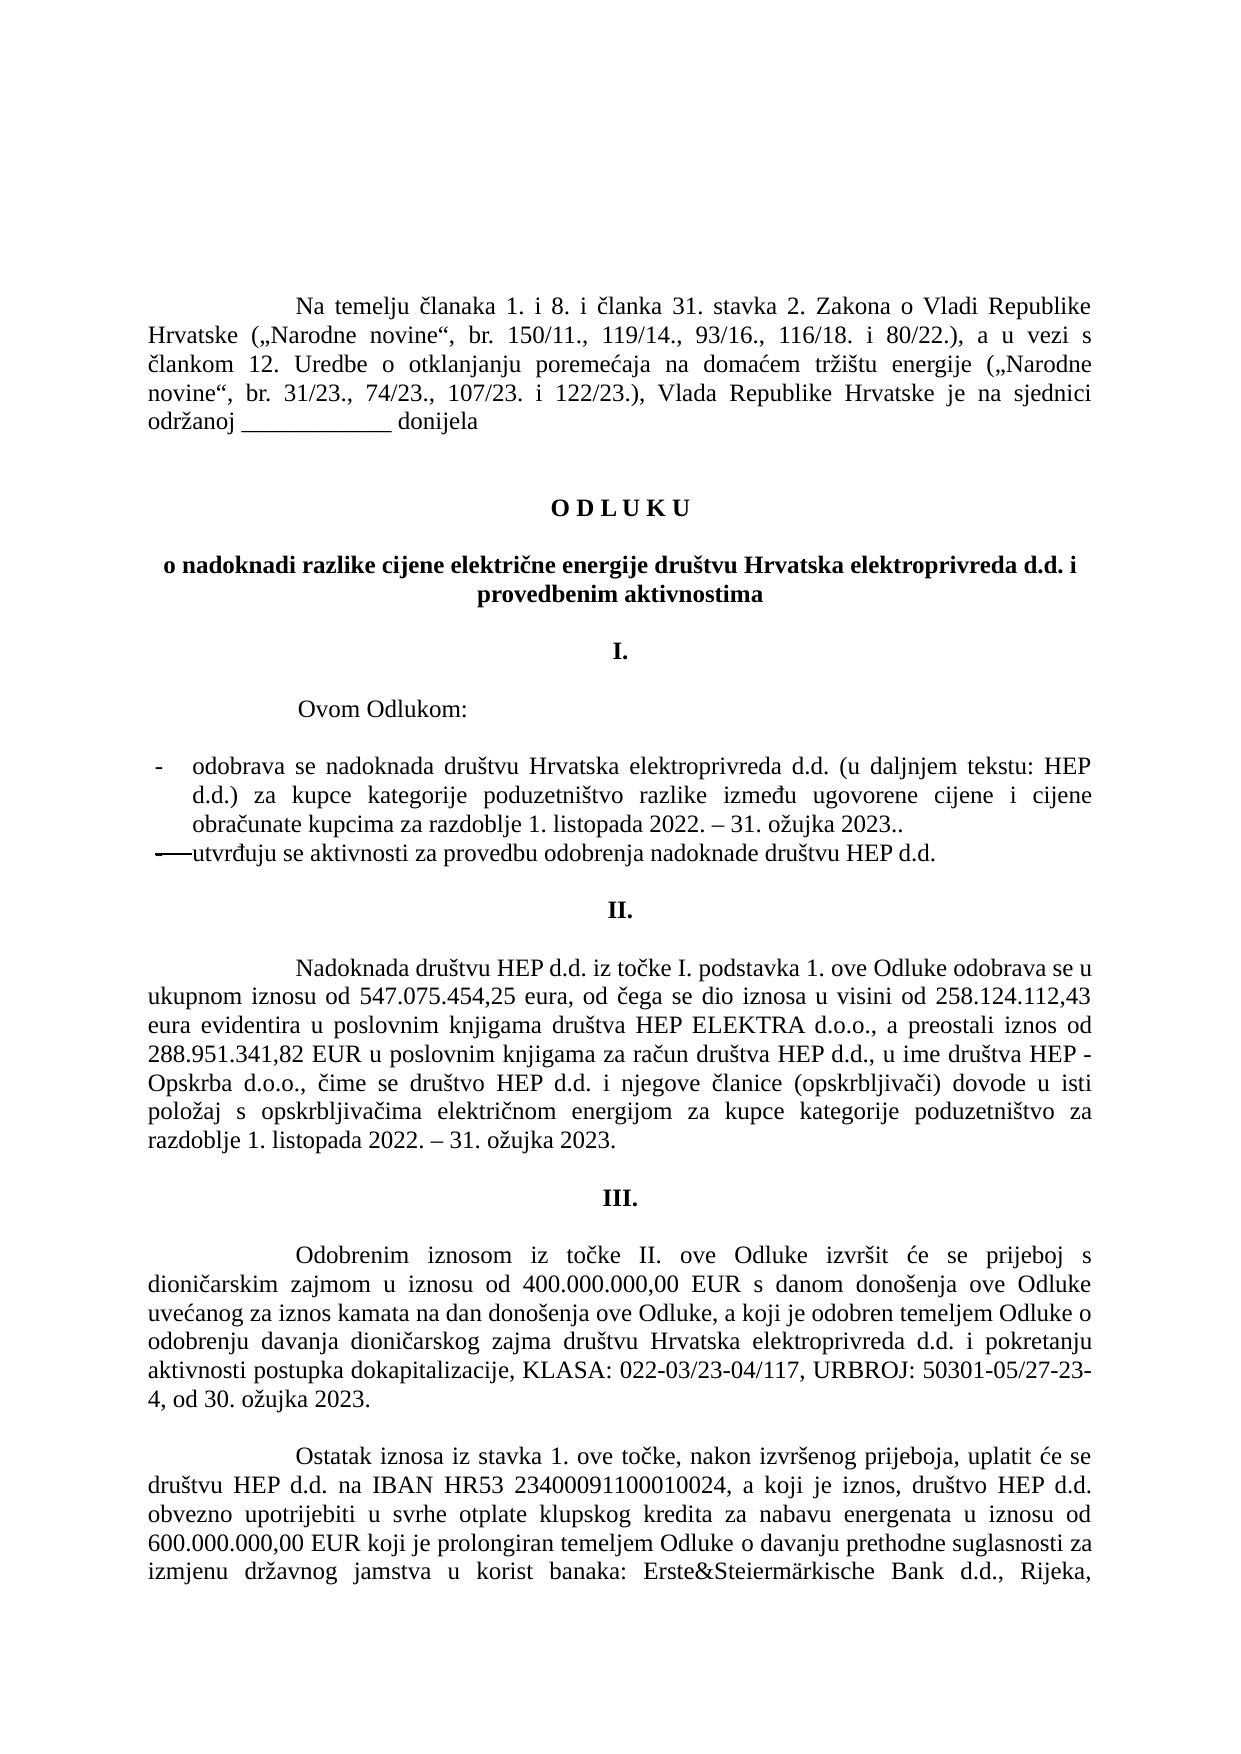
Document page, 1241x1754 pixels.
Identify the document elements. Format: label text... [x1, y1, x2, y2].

text Na temelju članaka 1. i 8. i članka 31. stavka 2. Zakona o Vladi Republike Hrvatske („Narodne novine“, br. 150/11., 119/14., 93/16., 116/18. i 80/22.), a u vezi s člankom 12. Uredbe o otklanjanju poremećaja na domaćem tržištu energije („Narodne novine“, br. 31/23., 74/23., 107/23. i 122/23.), Vlada Republike Hrvatske je na sjednici održanoj ____________ donijela [148, 291, 1093, 435]
text Nadoknada društvu HEP d.d. iz točke I. podstavka 1. ove Odluke odobrava se u ukupnom iznosu od 547.075.454,25 eura, od čega se dio iznosa u visini od 258.124.112,43 eura evidentira u poslovnim knjigama društva HEP ELEKTRA d.o.o., a preostali iznos od 288.951.341,82 EUR u poslovnim knjigama za račun društva HEP d.d., u ime društva HEP - Opskrba d.o.o., čime se društvo HEP d.d. i njegove članice (opskrbljivači) dovode u isti položaj s opskrbljivačima električnom energijom za kupce kategorije poduzetništvo za razdoblje 1. listopada 2022. – 31. ožujka 2023. [148, 953, 1093, 1154]
text o nadoknadi razlike cijene električne energije društvu Hrvatska elektroprivreda d.d. i provedbenim aktivnostima [148, 550, 1093, 608]
text O D L U K U [148, 493, 1093, 521]
text I. [148, 636, 1093, 665]
text II. [148, 895, 1093, 924]
text Ovom Odlukom: [223, 694, 1093, 723]
list odobrava se nadoknada društvu Hrvatska elektroprivreda d.d. (u daljnjem tekstu: HEP d.d.) za kupce kategorije poduzetništvo razlike između ugovorene cijene i cijene obračunate kupcima za razdoblje 1. listopada 2022. – 31. ožujka 2023.. [154, 751, 1093, 838]
text Odobrenim iznosom iz točke II. ove Odluke izvršit će se prijeboj s dioničarskim zajmom u iznosu od 400.000.000,00 EUR s danom donošenja ove Odluke uvećanog za iznos kamata na dan donošenja ove Odluke, a koji je odobren temeljem Odluke o odobrenju davanja dioničarskog zajma društvu Hrvatska elektroprivreda d.d. i pokretanju aktivnosti postupka dokapitalizacije, KLASA: 022-03/23-04/117, URBROJ: 50301-05/27-23-4, od 30. ožujka 2023. [148, 1240, 1093, 1413]
text III. [148, 1183, 1093, 1211]
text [148, 1441, 1093, 1585]
list utvrđuju se aktivnosti za provedbu odobrenja nadoknade društvu HEP d.d. [154, 838, 1093, 866]
